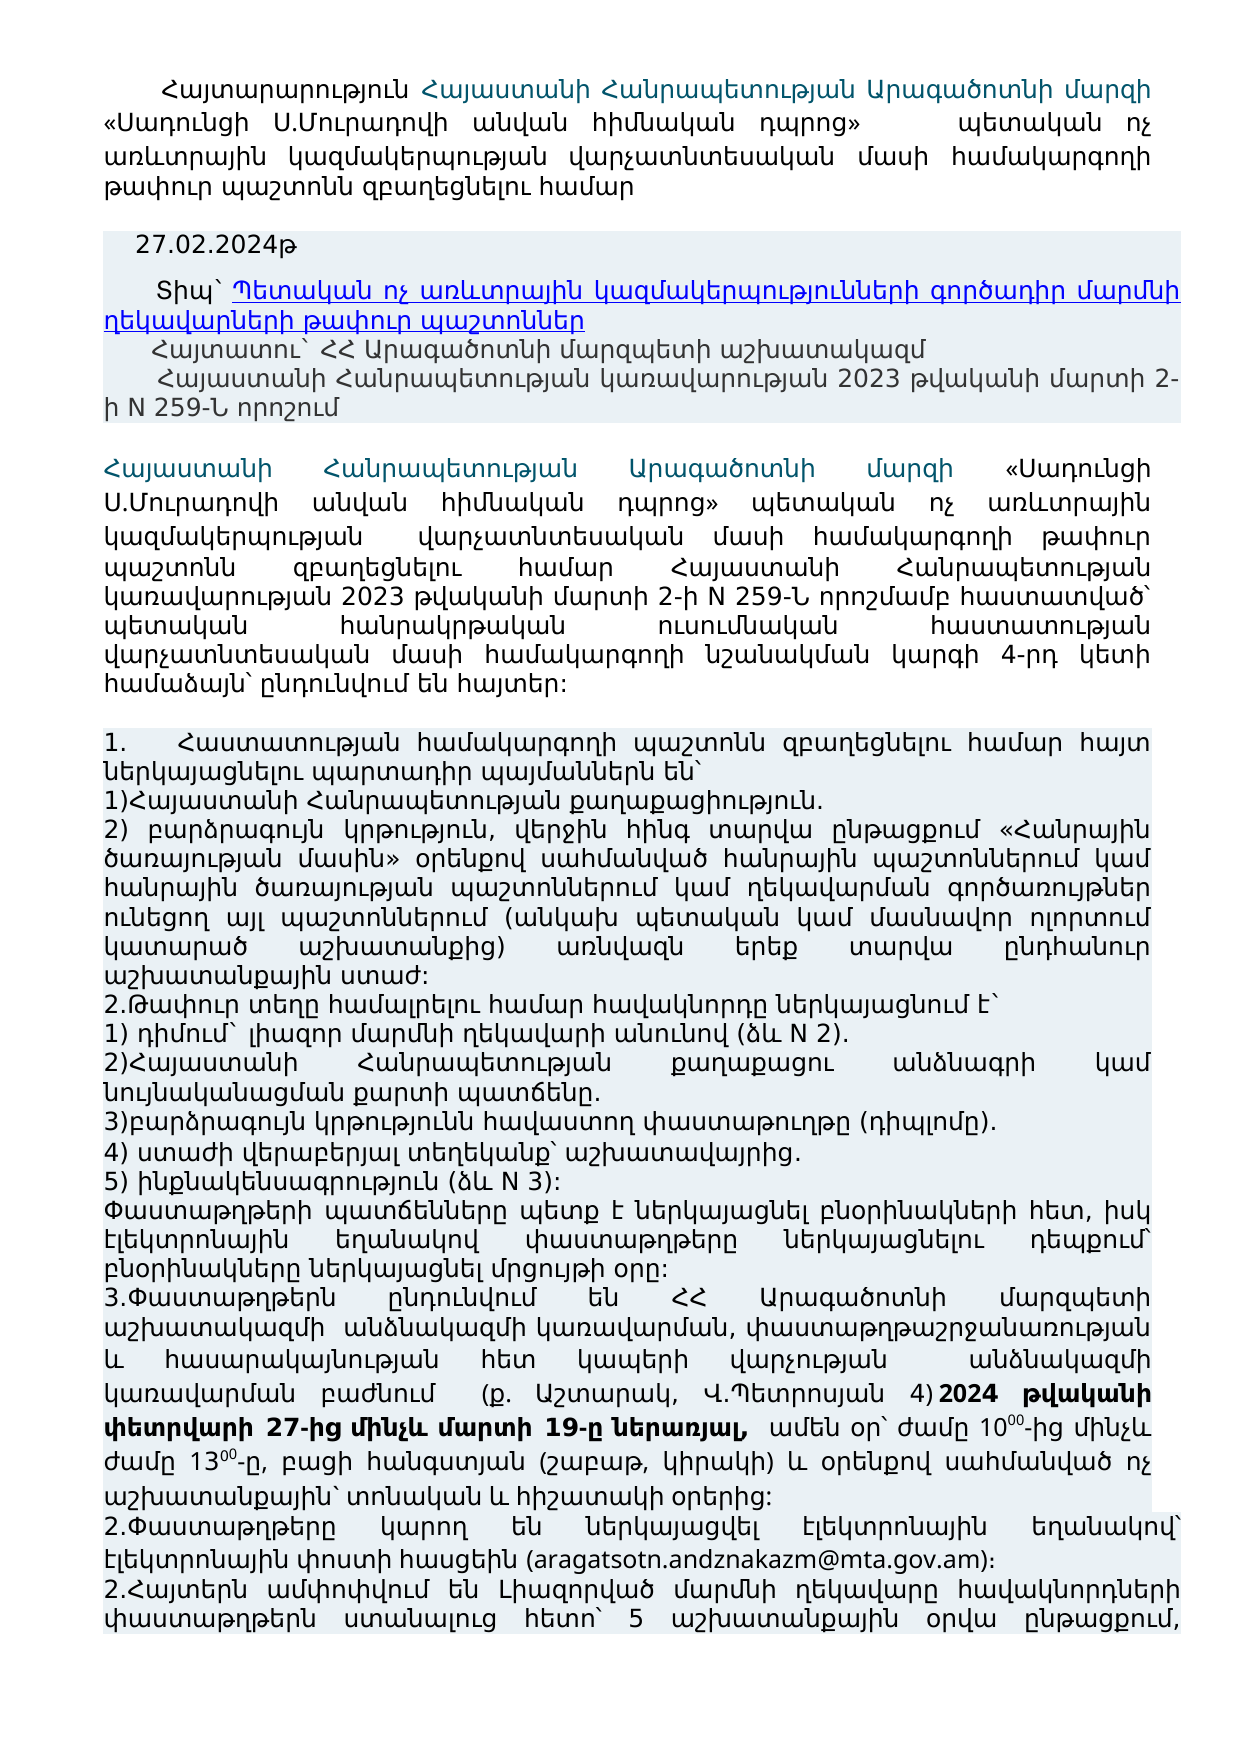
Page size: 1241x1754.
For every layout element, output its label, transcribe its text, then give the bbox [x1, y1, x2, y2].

list 3)բարձրագույն կրթությունն հավաստող փաստաթուղթը (դիպլոմը). [103, 1107, 1152, 1136]
list 5) ինքնակենսագրություն (ձև N 3): [103, 1167, 1152, 1196]
list 2.Թափուր տեղը համալրելու համար հավակնորդը ներկայացնում է` [103, 990, 1152, 1019]
list 2) բարձրագույն կրթություն, վերջին հինգ տարվա ընթացքում «Հանրային ծառայության մասին» օրենքով սահմանված հանրային պաշտոններում կամ հանրային ծառայության պաշտոններում կամ ղեկավարման գործառույթներ ունեցող այլ պաշտոններում (անկախ պետական կամ մասնավոր ոլորտում կատարած աշխատանքից) առնվազն երեք տարվա ընդհանուր աշխատանքային ստաժ: [103, 815, 1152, 990]
list 3.Փաստաթղթերն ընդունվում են ՀՀ Արագածոտնի մարզպետի աշխատակազմի անձնակազմի կառավարման, փաստաթղթաշրջանառության և հասարակայնության հետ կապերի վարչության անձնակազմի կառավարման բաժնում (ք. Աշտարակ, Վ.Պետրոսյան 4) 2024 թվականի փետրվարի 27-ից մինչև մարտի 19-ը ներառյալ, ամեն օր՝ ժամը 1000-ից մինչև ժամը 1300-ը, բացի հանգստյան (շաբաթ, կիրակի) և օրենքով սահմանված ոչ աշխատանքային` տոնական և հիշատակի օրերից: [103, 1283, 1152, 1512]
list 1) դիմում` լիազոր մարմնի ղեկավարի անունով (ձև N 2). [103, 1019, 1152, 1049]
text Հայաստանի Հանրապետության Արագածոտնի մարզի «Սադունցի Ս.Մուրադովի անվան հիմնական դպրոց» պետական ոչ առևտրային կազմակերպության վարչատնտեսական մասի համակարգողի թափուր պաշտոնն զբաղեցնելու համար Հայաստանի Հանրապետության կառավարության 2023 թվականի մարտի 2-ի N 259-Ն որոշմամբ հաստատված՝ պետական հանրակրթական ուսումնական հաստատության վարչատնտեսական մասի համակարգողի նշանակման կարգի 4-րդ կետի համաձայն՝ ընդունվում են հայտեր: [103, 451, 1152, 699]
list 2)Հայաստանի Հանրապետության քաղաքացու անձնագրի կամ նույնականացման քարտի պատճենը. [103, 1049, 1152, 1107]
text Հայաստանի Հանրապետության կառավարության 2023 թվականի մարտի 2-ի N 259-Ն որոշում [103, 364, 1181, 423]
text 27.02.2024թ [103, 231, 1181, 260]
list 4) ստաժի վերաբերյալ տեղեկանք՝ աշխատավայրից․ [103, 1136, 1152, 1167]
list Հաստատության համակարգողի պաշտոնն զբաղեցնելու համար հայտ ներկայացնելու պարտադիր պայմաններն են՝ [103, 728, 1152, 786]
text Հայտարարություն Հայաստանի Հանրապետության Արագածոտնի մարզի «Սադունցի Ս.Մուրադովի անվան հիմնական դպրոց» պետական ոչ առևտրային կազմակերպության վարչատնտեսական մասի համակարգողի թափուր պաշտոնն զբաղեցնելու համար [103, 75, 1152, 201]
text Հայտատու` ՀՀ Արագածոտնի մարզպետի աշխատակազմ [103, 335, 1181, 364]
text Տիպ` Պետական ոչ առևտրային կազմակերպությունների գործադիր մարմնի ղեկավարների թափուր պաշտոններ [103, 275, 1181, 335]
list 2.Փաստաթղթերը կարող են ներկայացվել էլեկտրոնային եղանակով՝ էլեկտրոնային փոստի հասցեին (aragatsotn.andznakazm@mta.gov.am)։ [103, 1512, 1181, 1575]
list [103, 1575, 1181, 1634]
list Փաստաթղթերի պատճենները պետք է ներկայացնել բնօրինակների հետ, իսկ էլեկտրոնային եղանակով փաստաթղթերը ներկայացնելու դեպքում՝ բնօրինակները ներկայացնել մրցույթի օրը: [103, 1196, 1152, 1283]
list 1)Հայաստանի Հանրապետության քաղաքացիություն. [103, 786, 1152, 815]
